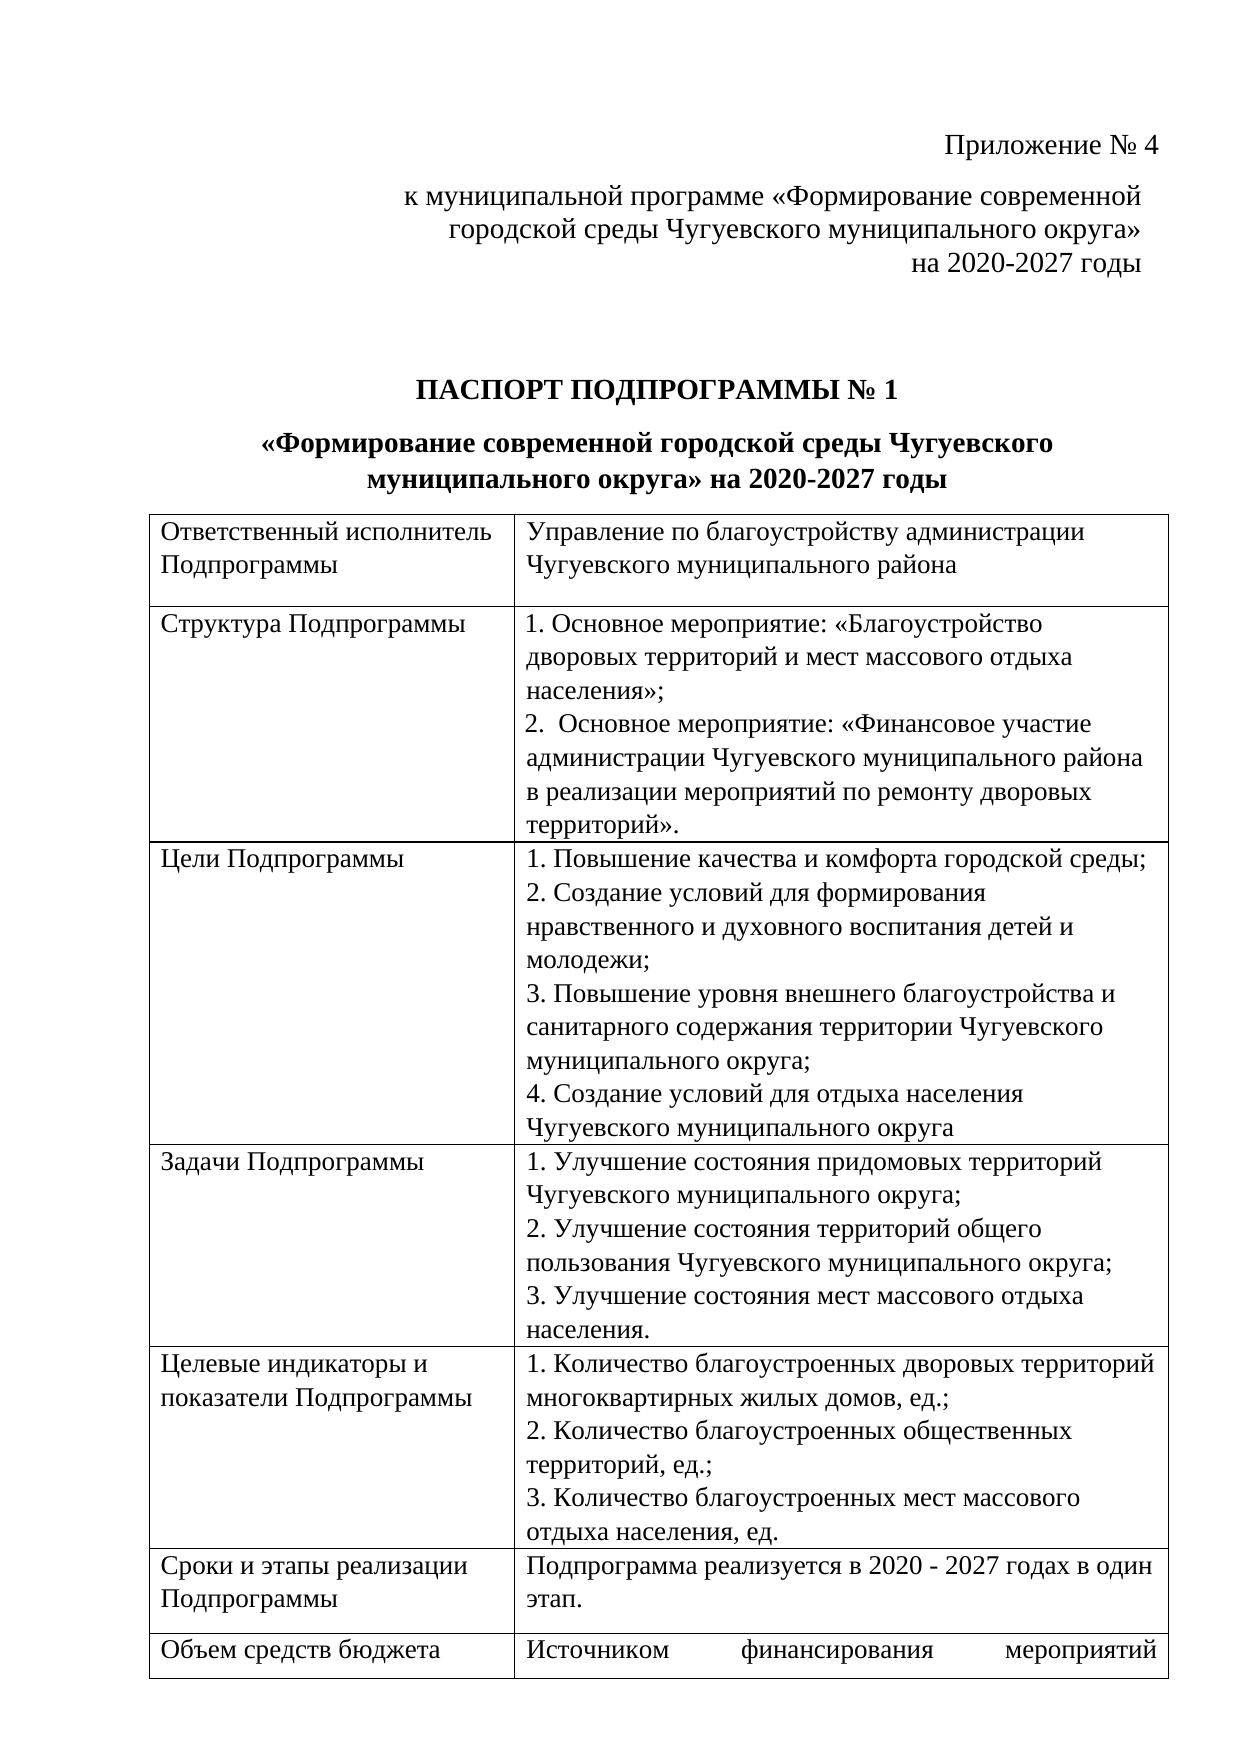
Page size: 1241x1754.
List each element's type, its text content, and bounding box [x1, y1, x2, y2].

table_cell Сроки и этапы реализации Подпрограммы [150, 1549, 514, 1632]
text Приложение № 4 [162, 127, 1160, 161]
table_cell 1. Улучшение состояния придомовых территорий Чугуевского муниципального округа; 2. Улучшение состояния территорий общего пользования Чугуевского муниципального округа; 3. Улучшение состояния мест массового отдыха населения. [515, 1145, 1168, 1346]
table_cell 1. Повышение качества и комфорта городской среды; 2. Создание условий для формирования нравственного и духовного воспитания детей и молодежи; 3. Повышение уровня внешнего благоустройства и санитарного содержания территории Чугуевского муниципального округа; 4. Создание условий для отдыха населения Чугуевского муниципального округа [515, 843, 1168, 1144]
text ПАСПОРТ ПОДПРОГРАММЫ № 1 [162, 372, 1152, 406]
table_cell Структура Подпрограммы [150, 607, 514, 841]
table_header Ответственный исполнитель Подпрограммы [150, 515, 514, 606]
text «Формирование современной городской среды Чугуевского муниципального округа» на 2020-2027 годы [162, 425, 1152, 494]
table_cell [150, 1634, 514, 1678]
table_cell 1. Основное мероприятие: «Благоустройство дворовых территорий и мест массового отдыха населения»; 2. Основное мероприятие: «Финансовое участие администрации Чугуевского муниципального района в реализации мероприятий по ремонту дворовых территорий». [515, 607, 1168, 841]
table_cell Подпрограмма реализуется в 2020 - 2027 годах в один этап. [515, 1549, 1168, 1632]
text городской среды Чугуевского муниципального округа» [162, 211, 1141, 245]
table_cell 1. Количество благоустроенных дворовых территорий многоквартирных жилых домов, ед.; 2. Количество благоустроенных общественных территорий, ед.; 3. Количество благоустроенных мест массового отдыха населения, ед. [515, 1347, 1168, 1548]
table_cell Задачи Подпрограммы [150, 1145, 514, 1346]
table_cell Целевые индикаторы и показатели Подпрограммы [150, 1347, 514, 1548]
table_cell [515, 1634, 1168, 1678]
table_cell Цели Подпрограммы [150, 843, 514, 1144]
text на 2020-2027 годы [162, 245, 1141, 278]
table_header Управление по благоустройству администрации Чугуевского муниципального района [515, 515, 1168, 606]
text к муниципальной программе «Формирование современной [162, 178, 1141, 211]
